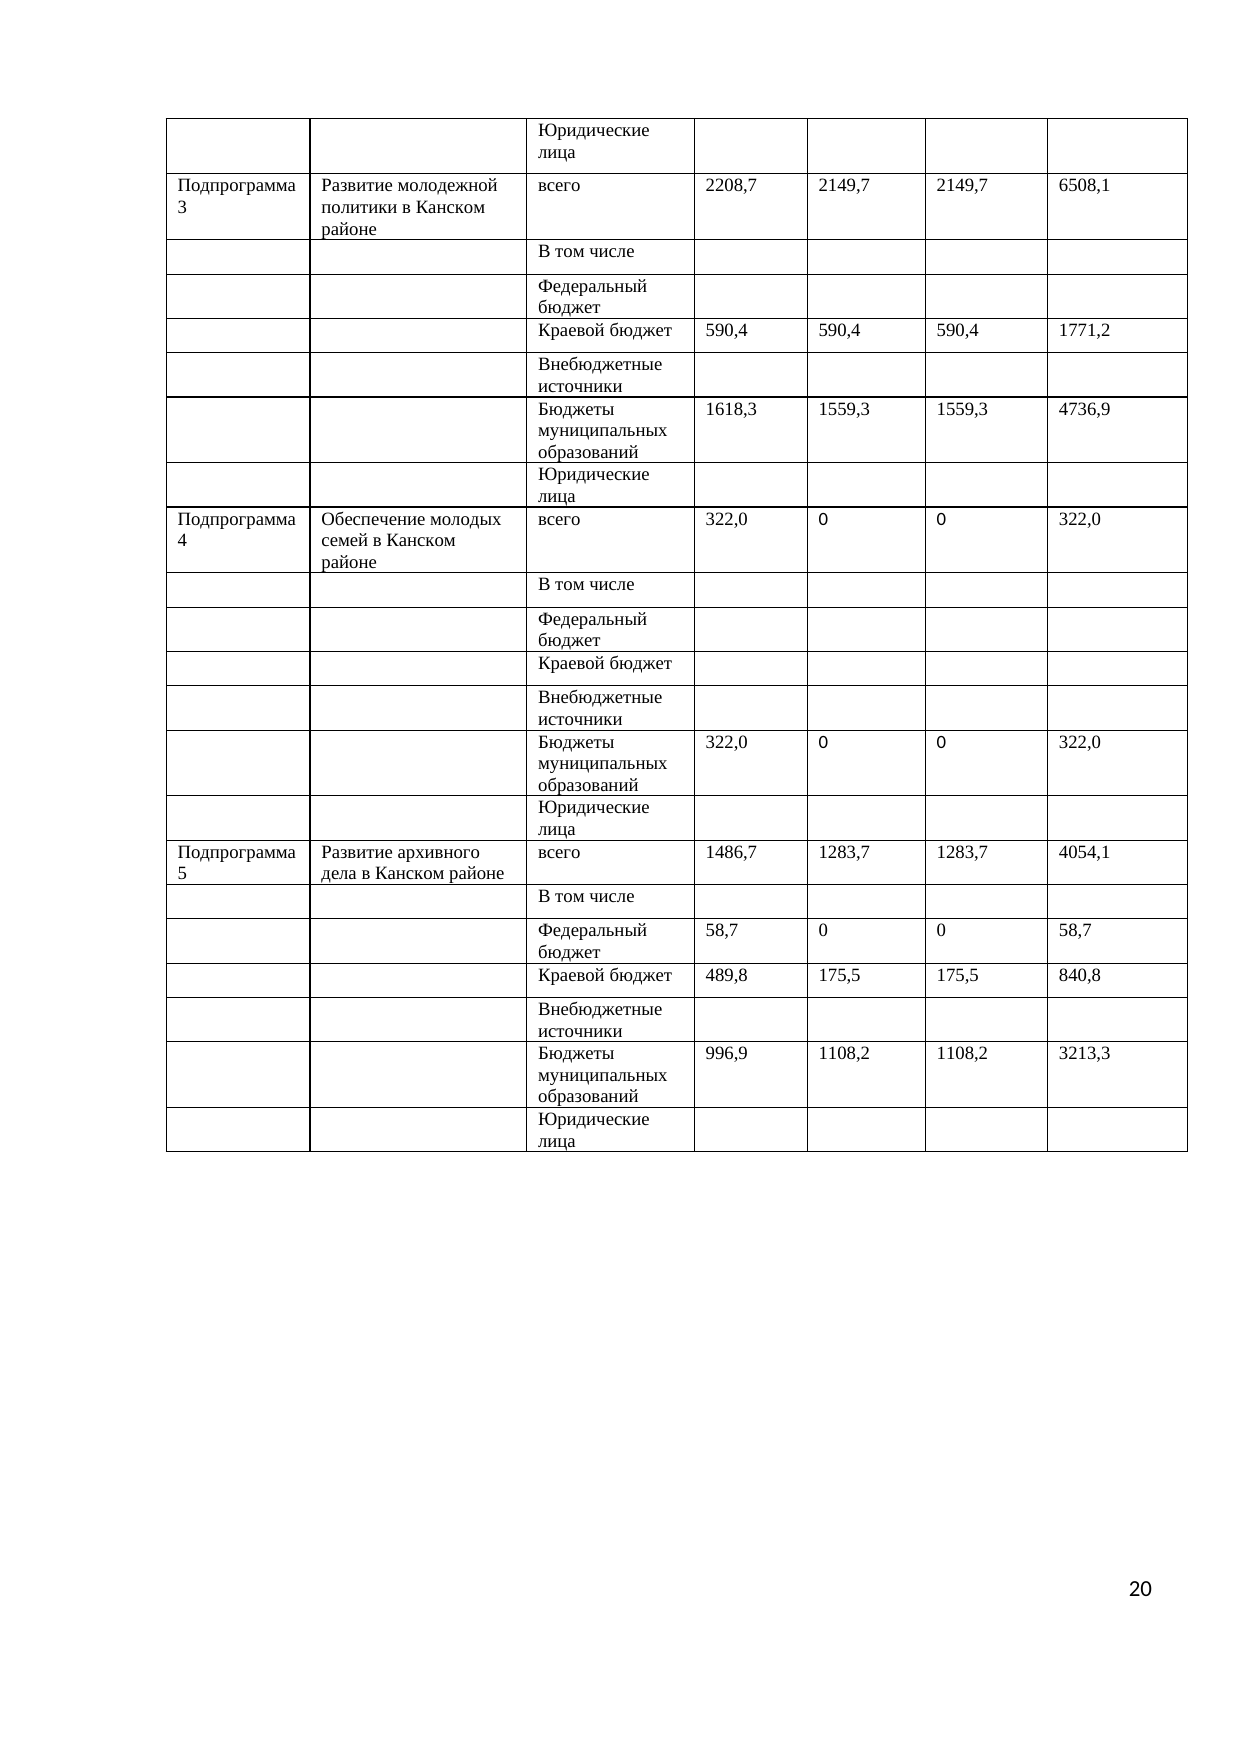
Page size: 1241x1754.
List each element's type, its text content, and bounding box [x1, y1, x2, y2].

table_cell [1048, 686, 1187, 729]
table_cell [808, 686, 925, 729]
table_cell [926, 573, 1047, 607]
table_cell [695, 353, 807, 396]
table_cell [808, 998, 925, 1041]
table_cell [311, 919, 526, 962]
table_cell [926, 353, 1047, 396]
table_cell 590,4 [695, 319, 807, 352]
table_cell всего [527, 508, 694, 572]
table_cell [311, 731, 526, 795]
table_cell [311, 398, 526, 462]
table_cell [167, 919, 309, 962]
table_cell [1048, 119, 1187, 173]
table_cell [311, 240, 526, 273]
table_cell [926, 1108, 1047, 1151]
table_cell [1048, 652, 1187, 685]
table_cell [167, 608, 309, 651]
table_cell 322,0 [1048, 731, 1187, 795]
table_cell [695, 463, 807, 506]
table_cell 175,5 [808, 964, 925, 997]
table_cell [808, 796, 925, 839]
table_cell [695, 652, 807, 685]
table_cell [1048, 796, 1187, 839]
table_cell [167, 240, 309, 273]
table_cell всего [527, 841, 694, 884]
table_cell [808, 885, 925, 918]
table_cell 1559,3 [808, 398, 925, 462]
table_cell Краевой бюджет [527, 964, 694, 997]
table_cell Юридические лица [527, 463, 694, 506]
table_cell В том числе [527, 885, 694, 918]
table_cell 0 [926, 731, 1047, 795]
table_cell [1048, 240, 1187, 273]
table_cell [167, 731, 309, 795]
table_cell [808, 275, 925, 318]
table_cell [808, 1108, 925, 1151]
table_cell Федеральный бюджет [527, 919, 694, 962]
table_cell [311, 275, 526, 318]
table_cell [926, 998, 1047, 1041]
table_cell [1048, 608, 1187, 651]
table_cell [167, 463, 309, 506]
table_cell [695, 275, 807, 318]
table_cell [311, 319, 526, 352]
table_cell [1048, 463, 1187, 506]
table_cell [695, 796, 807, 839]
table_cell 0 [926, 919, 1047, 962]
table_cell 4054,1 [1048, 841, 1187, 884]
table_cell [167, 686, 309, 729]
table_cell Федеральный бюджет [527, 608, 694, 651]
table_cell [926, 119, 1047, 173]
table_cell 2149,7 [808, 174, 925, 239]
table_cell [311, 353, 526, 396]
table_cell [695, 998, 807, 1041]
table_cell [926, 885, 1047, 918]
table_cell 0 [808, 731, 925, 795]
table_cell [311, 608, 526, 651]
table_cell [1048, 1108, 1187, 1151]
table_cell 590,4 [808, 319, 925, 352]
table_cell [167, 398, 309, 462]
table_cell [1048, 353, 1187, 396]
table_cell [926, 652, 1047, 685]
table_cell 2208,7 [695, 174, 807, 239]
table_cell 0 [926, 508, 1047, 572]
table_cell [311, 1042, 526, 1107]
table_cell Внебюджетные источники [527, 353, 694, 396]
table_cell [695, 1108, 807, 1151]
table_cell 1283,7 [926, 841, 1047, 884]
table_cell [311, 964, 526, 997]
table_cell Юридические лица [527, 796, 694, 839]
table_cell [311, 998, 526, 1041]
table_cell 322,0 [695, 731, 807, 795]
table_cell Подпрограмма 4 [167, 508, 309, 572]
table_cell Краевой бюджет [527, 652, 694, 685]
table_cell [926, 608, 1047, 651]
table_cell Подпрограмма 5 [167, 841, 309, 884]
table_cell [167, 353, 309, 396]
table_cell Подпрограмма 3 [167, 174, 309, 239]
table_cell [808, 463, 925, 506]
table_cell [167, 796, 309, 839]
table_cell [167, 573, 309, 607]
table_cell Бюджеты муниципальных образований [527, 1042, 694, 1107]
table_cell 996,9 [695, 1042, 807, 1107]
table_cell [167, 1042, 309, 1107]
table_cell [311, 686, 526, 729]
table_cell [695, 686, 807, 729]
table_cell [167, 998, 309, 1041]
table_cell [926, 796, 1047, 839]
table_cell [167, 652, 309, 685]
table_cell Федеральный бюджет [527, 275, 694, 318]
table_cell 1283,7 [808, 841, 925, 884]
table_cell [167, 275, 309, 318]
table_cell [167, 964, 309, 997]
table_cell [167, 1108, 309, 1151]
table_cell [167, 319, 309, 352]
table_cell 322,0 [1048, 508, 1187, 572]
table_cell всего [527, 174, 694, 239]
table_cell Внебюджетные источники [527, 998, 694, 1041]
table_cell 0 [808, 508, 925, 572]
table_cell [311, 1108, 526, 1151]
table_cell [167, 119, 309, 173]
table_cell Юридические лица [527, 1108, 694, 1151]
table_cell [695, 608, 807, 651]
table_cell [926, 275, 1047, 318]
table_cell [808, 353, 925, 396]
table_cell [1048, 885, 1187, 918]
table_cell В том числе [527, 240, 694, 273]
table_cell 1486,7 [695, 841, 807, 884]
table_cell [311, 463, 526, 506]
table_cell 175,5 [926, 964, 1047, 997]
table_cell Развитие молодежной политики в Канском районе [311, 174, 526, 239]
table_cell [311, 885, 526, 918]
table_cell 840,8 [1048, 964, 1187, 997]
table_cell 1108,2 [808, 1042, 925, 1107]
table_cell 3213,3 [1048, 1042, 1187, 1107]
table_cell [808, 608, 925, 651]
table_cell Краевой бюджет [527, 319, 694, 352]
table_cell [1048, 998, 1187, 1041]
table_cell [926, 240, 1047, 273]
table_cell 1618,3 [695, 398, 807, 462]
table_cell [695, 573, 807, 607]
table_cell [167, 885, 309, 918]
table_cell 1559,3 [926, 398, 1047, 462]
table_cell [695, 240, 807, 273]
table_cell Бюджеты муниципальных образований [527, 398, 694, 462]
table_cell 489,8 [695, 964, 807, 997]
table_cell 322,0 [695, 508, 807, 572]
table_cell [808, 652, 925, 685]
table_cell [311, 796, 526, 839]
table_cell 58,7 [695, 919, 807, 962]
table_cell [311, 119, 526, 173]
table_cell Развитие архивного дела в Канском районе [311, 841, 526, 884]
table_cell [808, 573, 925, 607]
table_cell [808, 119, 925, 173]
table_cell 6508,1 [1048, 174, 1187, 239]
table_cell [926, 686, 1047, 729]
table_cell 1108,2 [926, 1042, 1047, 1107]
table_cell 590,4 [926, 319, 1047, 352]
table_cell [695, 119, 807, 173]
table_cell В том числе [527, 573, 694, 607]
table_cell Юридические лица [527, 119, 694, 173]
table_cell [311, 573, 526, 607]
table_cell 1771,2 [1048, 319, 1187, 352]
table_cell 58,7 [1048, 919, 1187, 962]
table_cell Бюджеты муниципальных образований [527, 731, 694, 795]
table_cell [695, 885, 807, 918]
table_cell [1048, 573, 1187, 607]
table_cell [311, 652, 526, 685]
table_cell 2149,7 [926, 174, 1047, 239]
table_cell Обеспечение молодых семей в Канском районе [311, 508, 526, 572]
table_cell [1048, 275, 1187, 318]
table_cell [808, 240, 925, 273]
table_cell 4736,9 [1048, 398, 1187, 462]
table_cell Внебюджетные источники [527, 686, 694, 729]
table_cell [926, 463, 1047, 506]
table_cell 0 [808, 919, 925, 962]
